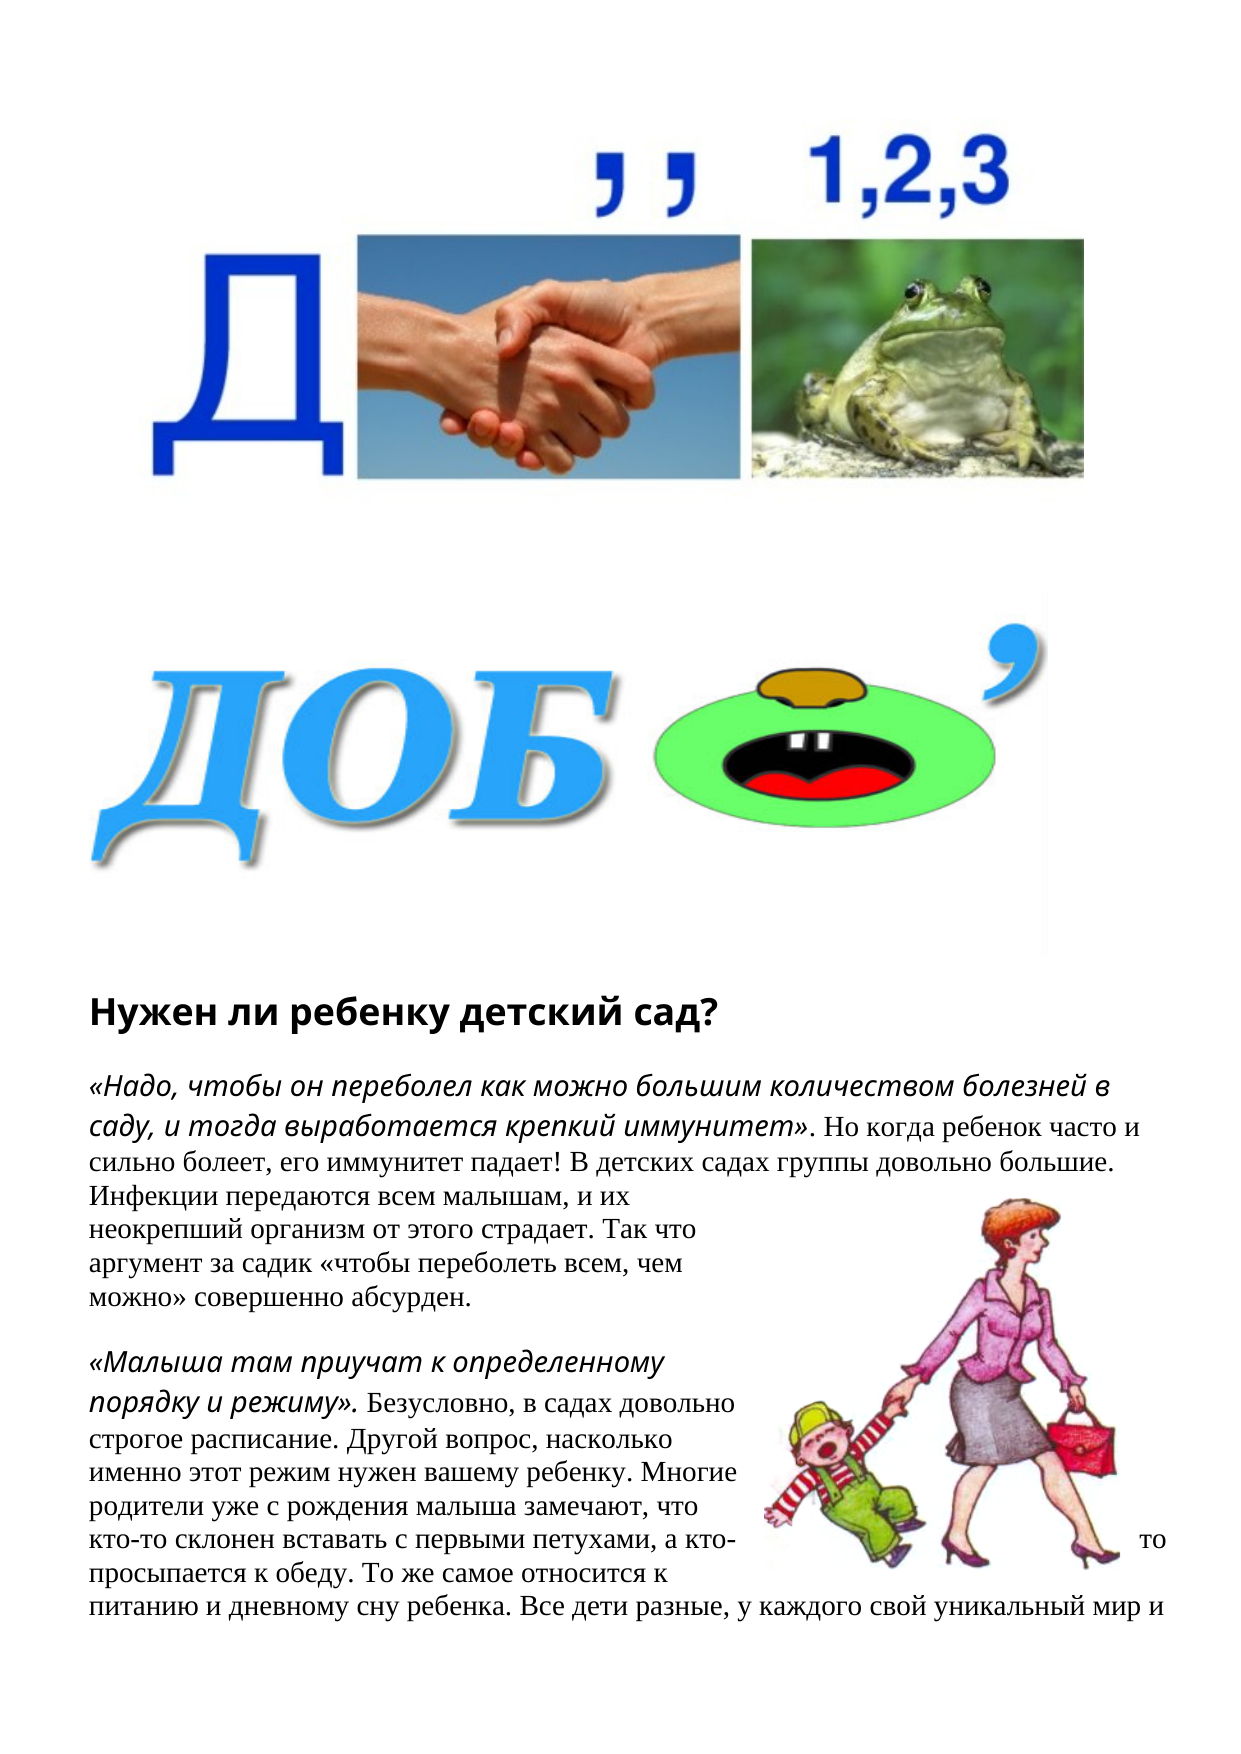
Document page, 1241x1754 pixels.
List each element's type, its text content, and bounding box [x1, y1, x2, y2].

picture [88, 118, 1084, 527]
picture [764, 1198, 1121, 1570]
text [89, 1341, 1181, 1622]
picture [88, 593, 1048, 956]
text Нужен ли ребенку детский сад? [89, 985, 1181, 1036]
text «Надо, чтобы он переболел как можно большим количеством болезней в саду, и тогда выработается крепкий иммунитет». Но когда ребенок часто и сильно болеет, его иммунитет падает! В детских садах группы довольно большие. Инфекции передаются всем малышам, и их неокрепший организм от этого страдает. Так что аргумент за садик «чтобы переболеть всем, чем можно» совершенно абсурден. [89, 1065, 1181, 1312]
